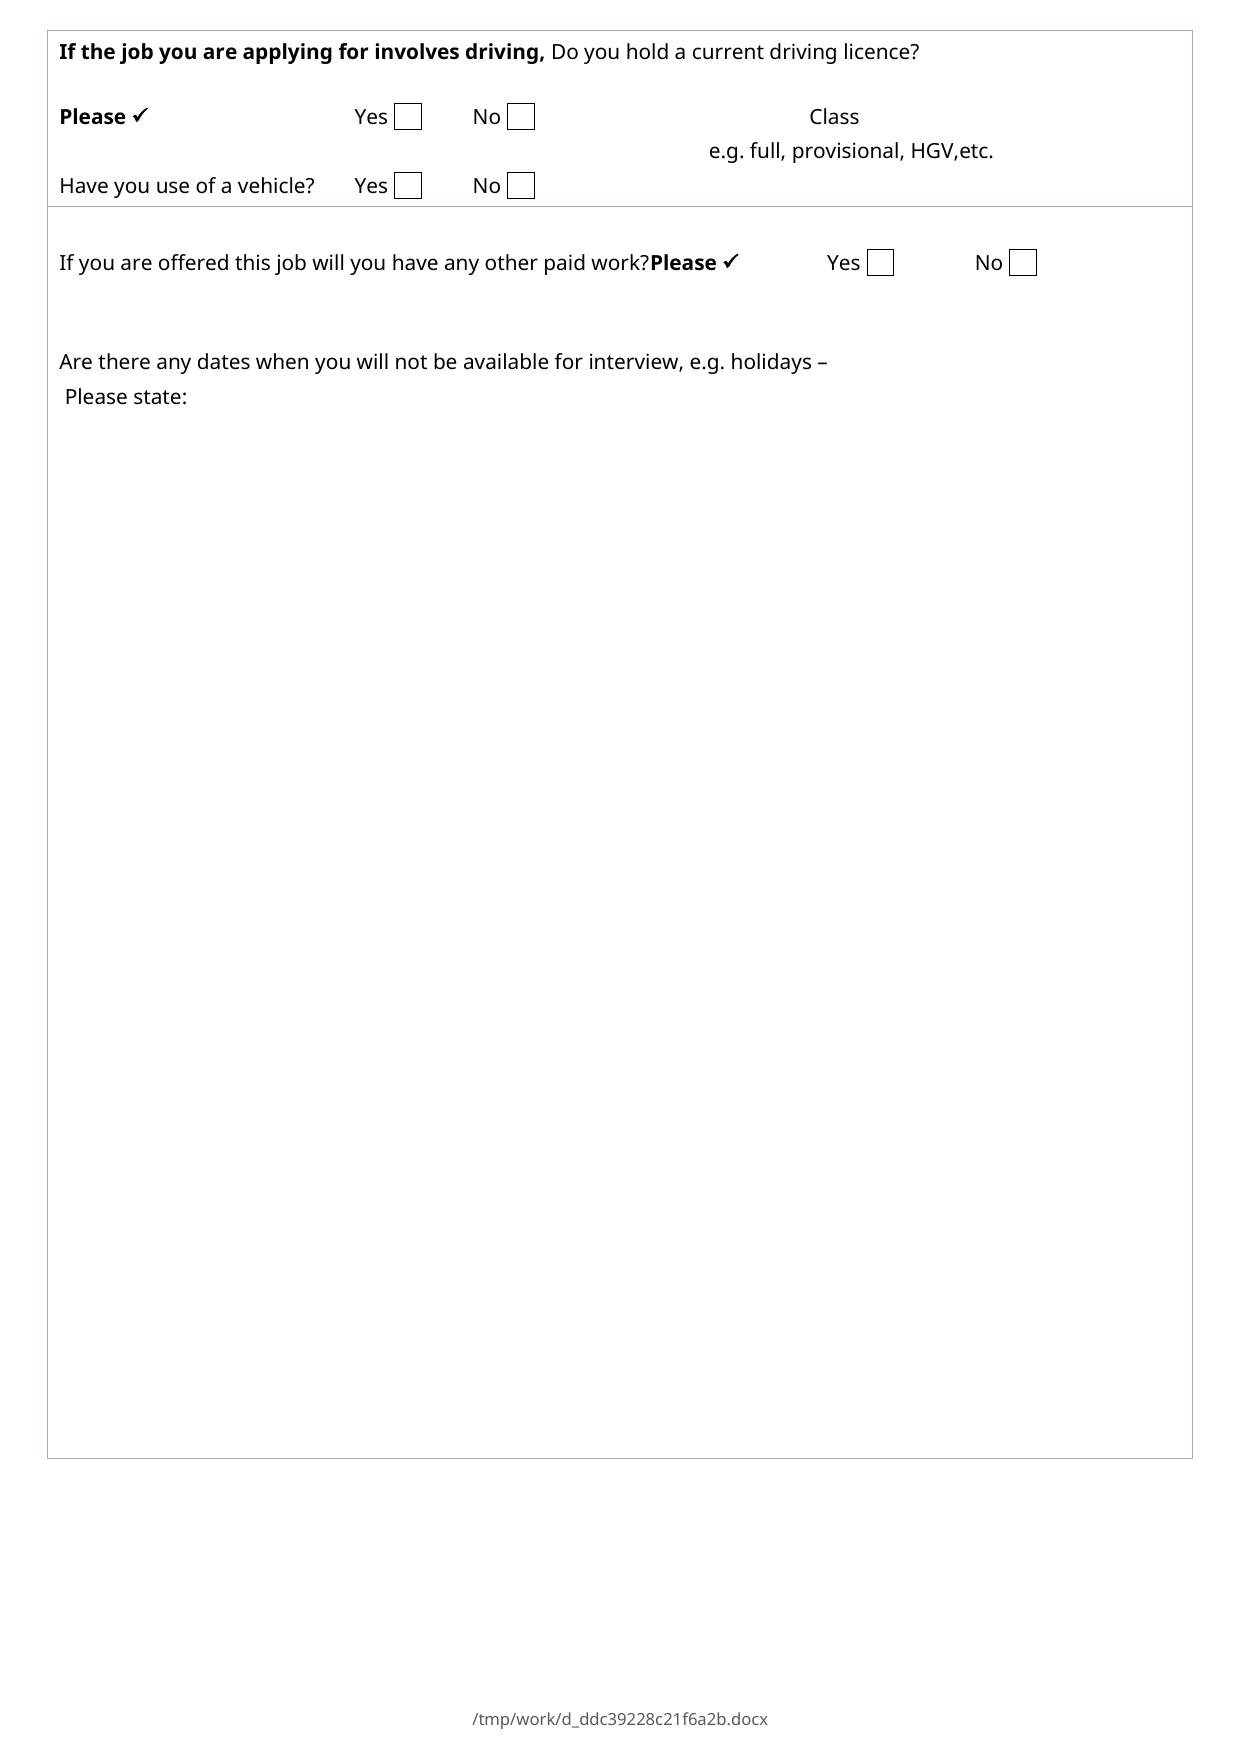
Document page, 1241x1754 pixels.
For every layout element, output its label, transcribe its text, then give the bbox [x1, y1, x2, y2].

table_cell If you are offered this job will you have any other paid work? Please Yes No Are there any dates when you will not be available for interview, e.g. holidays – Please state: [48, 207, 1192, 1457]
table_header If the job you are applying for involves driving, Do you hold a current driving licence? Please Yes No Class e.g. full, provisional, HGV,etc. Have you use of a vehicle? Yes No [48, 31, 1192, 206]
